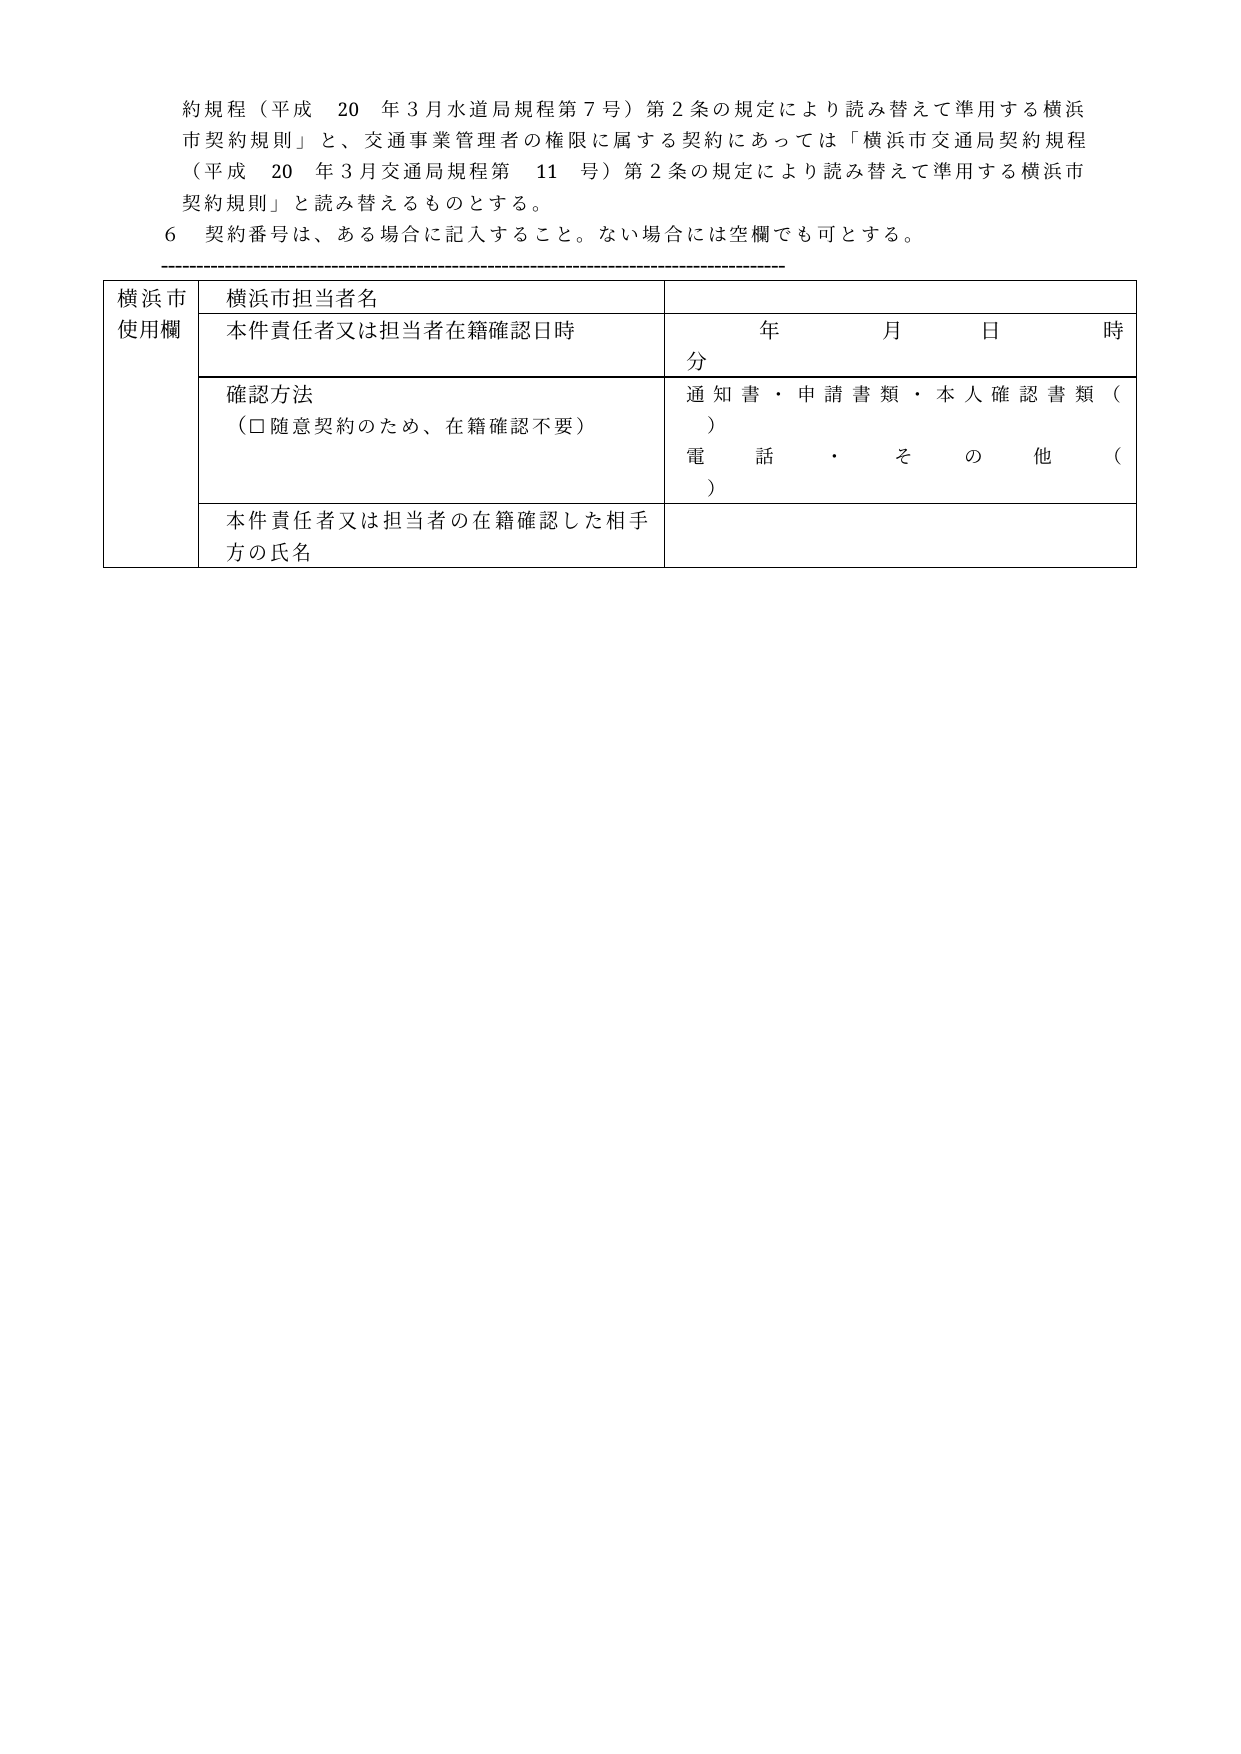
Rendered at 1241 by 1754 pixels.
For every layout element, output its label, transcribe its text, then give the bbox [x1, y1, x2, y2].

text ６ 契約番号は、ある場合に記入すること。ない場合には空欄でも可とする。 [150, 218, 1090, 249]
table_cell 年 月 日 時 分 [665, 314, 1136, 376]
table_cell [665, 504, 1136, 567]
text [150, 92, 1090, 218]
table_header [665, 281, 1136, 313]
table_cell 通知書・申請書類・本人確認書類（ ） 電話・その他（ ） [665, 378, 1136, 503]
text ---------------------------------------------------------------------------------------- [95, 249, 1145, 280]
table_cell 本件責任者又は担当者の在籍確認した相手方の氏名 [199, 504, 664, 567]
table_header 横浜市担当者名 [199, 281, 664, 313]
table_cell 本件責任者又は担当者在籍確認日時 [199, 314, 664, 376]
table_cell 確認方法 （随意契約のため、在籍確認不要） [199, 378, 664, 503]
table_header 横浜市使用欄 [104, 281, 198, 567]
